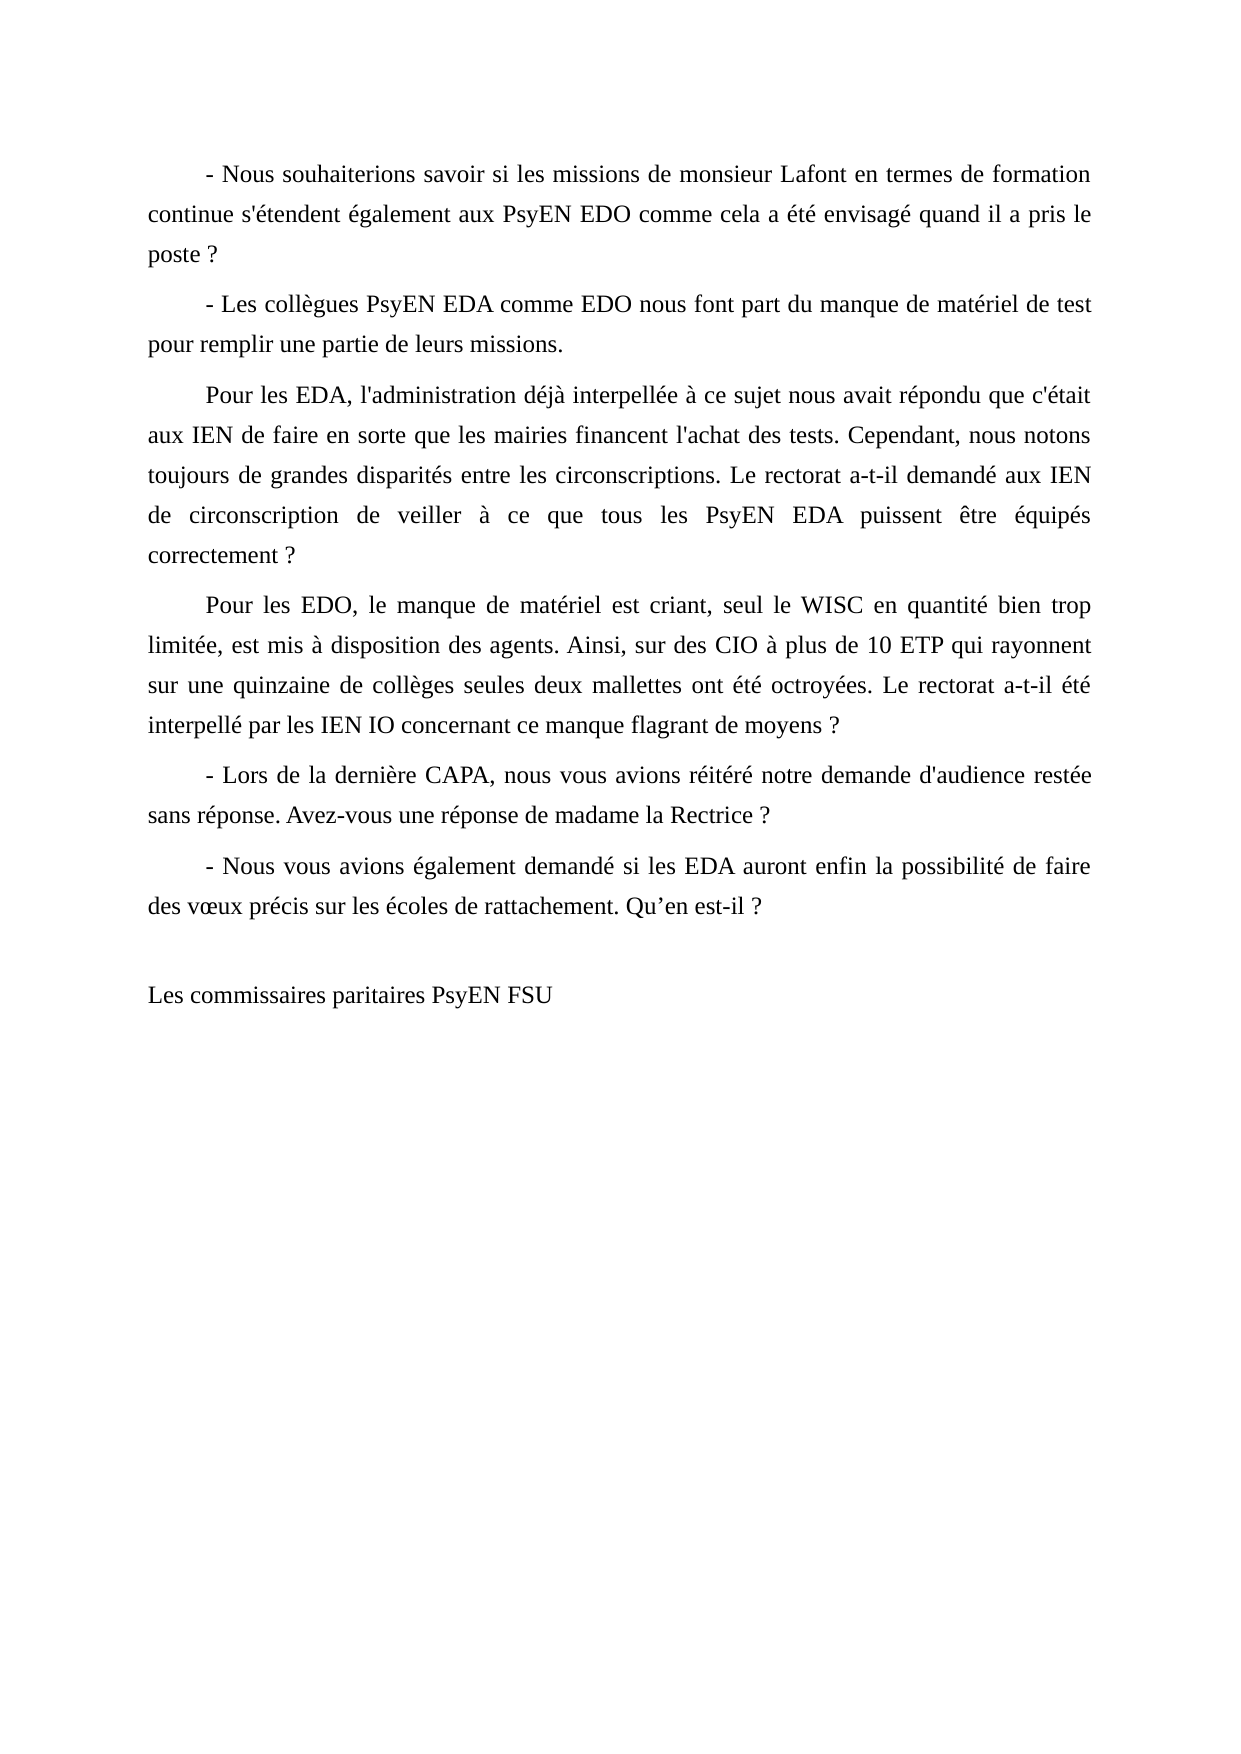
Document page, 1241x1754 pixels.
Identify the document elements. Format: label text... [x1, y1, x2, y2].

text Les commissaires paritaires PsyEN FSU [148, 981, 1093, 1009]
text Pour les EDA, l'administration déjà interpellée à ce sujet nous avait répondu que c'était aux IEN de faire en sorte que les mairies financent l'achat des tests. Cependant, nous notons toujours de grandes disparités entre les circonscriptions. Le rectorat a-t-il demandé aux IEN de circonscription de veiller à ce que tous les PsyEN EDA puissent être équipés correctement ? [148, 368, 1093, 568]
text - Les collègues PsyEN EDA comme EDO nous font part du manque de matériel de test pour remplir une partie de leurs missions. [148, 278, 1093, 358]
text - Lors de la dernière CAPA, nous vous avions réitéré notre demande d'audience restée sans réponse. Avez-vous une réponse de madame la Rectrice ? [148, 749, 1093, 829]
text - Nous vous avions également demandé si les EDA auront enfin la possibilité de faire des vœux précis sur les écoles de rattachement. Qu’en est-il ? [148, 840, 1093, 920]
text - Nous souhaiterions savoir si les missions de monsieur Lafont en termes de formation continue s'étendent également aux PsyEN EDO comme cela a été envisagé quand il a pris le poste ? [148, 148, 1093, 268]
text Pour les EDO, le manque de matériel est criant, seul le WISC en quantité bien trop limitée, est mis à disposition des agents. Ainsi, sur des CIO à plus de 10 ETP qui rayonnent sur une quinzaine de collèges seules deux mallettes ont été octroyées. Le rectorat a-t-il été interpellé par les IEN IO concernant ce manque flagrant de moyens ? [148, 579, 1093, 739]
